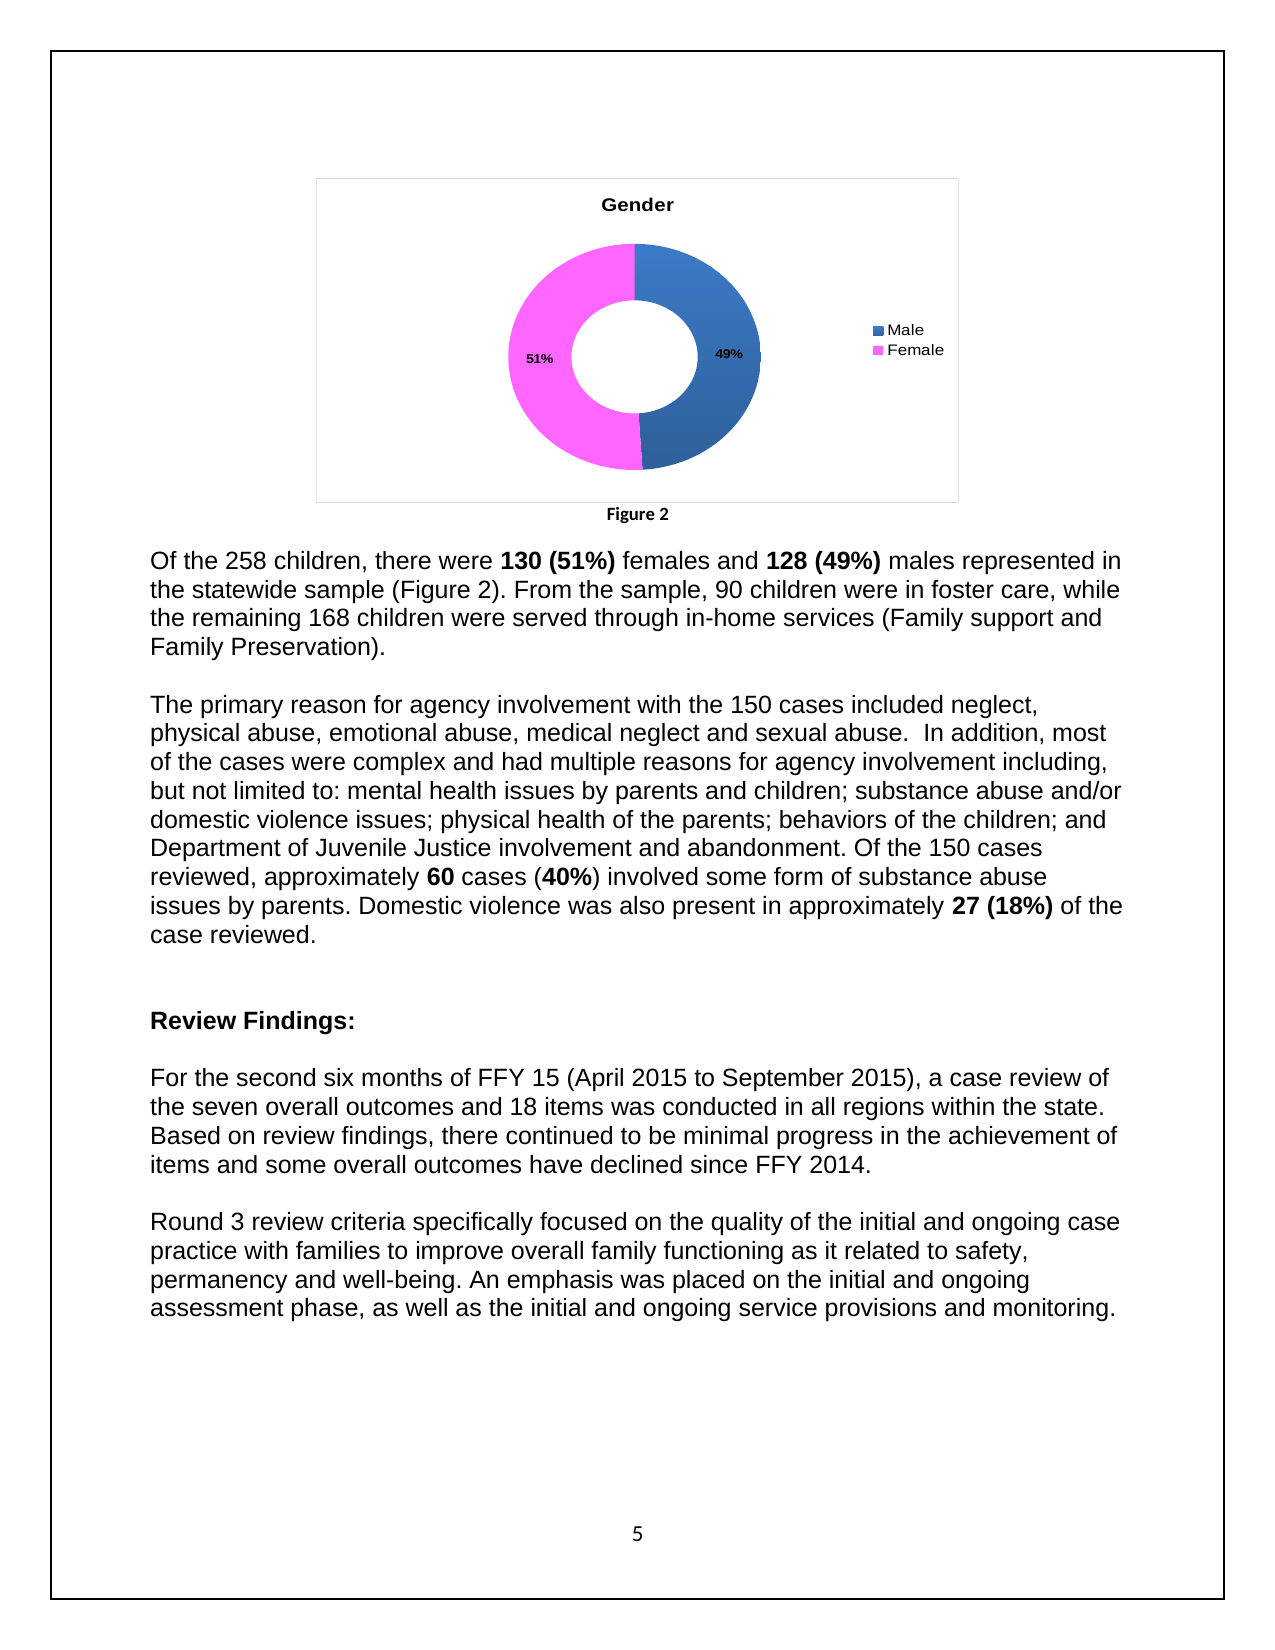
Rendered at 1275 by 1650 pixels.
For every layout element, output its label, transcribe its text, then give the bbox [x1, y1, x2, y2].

text The primary reason for agency involvement with the 150 cases included neglect, physical abuse, emotional abuse, medical neglect and sexual abuse. In addition, most of the cases were complex and had multiple reasons for agency involvement including, but not limited to: mental health issues by parents and children; substance abuse and/or domestic violence issues; physical health of the parents; behaviors of the children; and Department of Juvenile Justice involvement and abandonment. Of the 150 cases reviewed, approximately 60 cases (40%) involved some form of substance abuse issues by parents. Domestic violence was also present in approximately 27 (18%) of the case reviewed. [150, 690, 1125, 948]
text Review Findings: [150, 1006, 1125, 1035]
text Round 3 review criteria specifically focused on the quality of the initial and ongoing case practice with families to improve overall family functioning as it related to safety, permanency and well-being. An emphasis was placed on the initial and ongoing assessment phase, as well as the initial and ongoing service provisions and monitoring. [150, 1207, 1125, 1322]
text For the second six months of FFY 15 (April 2015 to September 2015), a case review of the seven overall outcomes and 18 items was conducted in all regions within the state. Based on review findings, there continued to be minimal progress in the achievement of items and some overall outcomes have declined since FFY 2014. [150, 1063, 1125, 1178]
text Figure 2 [150, 502, 1125, 525]
text Of the 258 children, there were 130 (51%) females and 128 (49%) males represented in the statewide sample (Figure 2). From the sample, 90 children were in foster care, while the remaining 168 children were served through in-home services (Family support and Family Preservation). [150, 546, 1125, 661]
